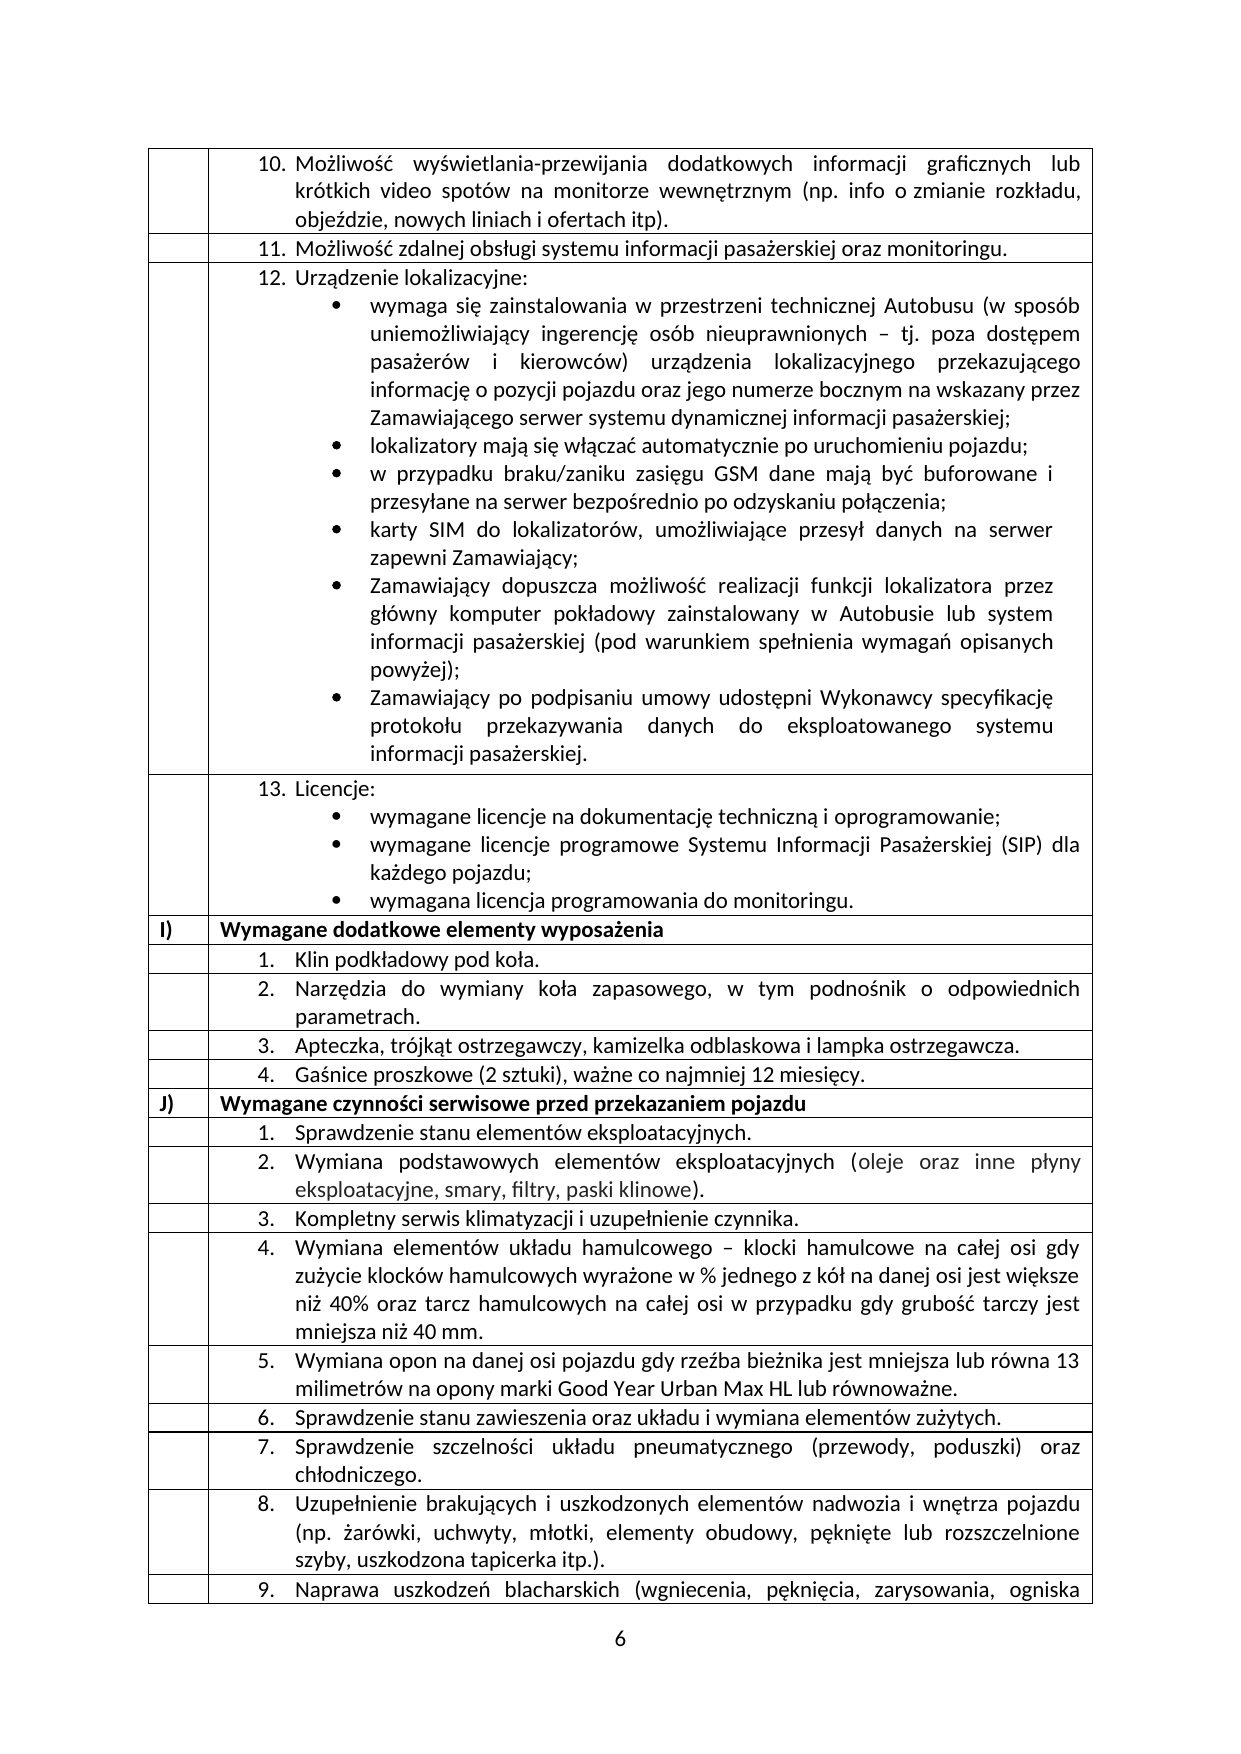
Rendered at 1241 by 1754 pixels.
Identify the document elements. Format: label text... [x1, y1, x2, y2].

table_cell Możliwość zdalnej obsługi systemu informacji pasażerskiej oraz monitoringu. [209, 234, 1092, 262]
table_cell Wymiana elementów układu hamulcowego – klocki hamulcowe na całej osi gdy zużycie klocków hamulcowych wyrażone w % jednego z kół na danej osi jest większe niż 40% oraz tarcz hamulcowych na całej osi w przypadku gdy grubość tarczy jest mniejsza niż 40 mm. [209, 1233, 1092, 1345]
table_cell I) [149, 916, 208, 944]
table_cell Urządzenie lokalizacyjne: wymaga się zainstalowania w przestrzeni technicznej Autobusu (w sposób uniemożliwiający ingerencję osób nieuprawnionych – tj. poza dostępem pasażerów i kierowców) urządzenia lokalizacyjnego przekazującego informację o pozycji pojazdu oraz jego numerze bocznym na wskazany przez Zamawiającego serwer systemu dynamicznej informacji pasażerskiej; lokalizatory mają się włączać automatycznie po uruchomieniu pojazdu; w przypadku braku/zaniku zasięgu GSM dane mają być buforowane i przesyłane na serwer bezpośrednio po odzyskaniu połączenia; karty SIM do lokalizatorów, umożliwiające przesył danych na serwer zapewni Zamawiający; Zamawiający dopuszcza możliwość realizacji funkcji lokalizatora przez główny komputer pokładowy zainstalowany w Autobusie lub system informacji pasażerskiej (pod warunkiem spełnienia wymagań opisanych powyżej); Zamawiający po podpisaniu umowy udostępni Wykonawcy specyfikację protokołu przekazywania danych do eksploatowanego systemu informacji pasażerskiej. [209, 263, 1092, 773]
table_cell [149, 1031, 208, 1059]
table_cell [149, 945, 208, 973]
table_cell Licencje: wymagane licencje na dokumentację techniczną i oprogramowanie; wymagane licencje programowe Systemu Informacji Pasażerskiej (SIP) dla każdego pojazdu; wymagana licencja programowania do monitoringu. [209, 775, 1092, 914]
table_cell J) [149, 1089, 208, 1117]
table_cell [149, 149, 208, 233]
table_cell [149, 775, 208, 914]
table_cell [149, 1346, 208, 1402]
table_cell Sprawdzenie stanu elementów eksploatacyjnych. [209, 1118, 1092, 1146]
table_cell [149, 1118, 208, 1146]
table_cell Gaśnice proszkowe (2 sztuki), ważne co najmniej 12 miesięcy. [209, 1060, 1092, 1088]
table_cell [149, 1204, 208, 1232]
table_cell Wymiana podstawowych elementów eksploatacyjnych (oleje oraz inne płyny eksploatacyjne, smary, filtry, paski klinowe). [209, 1147, 1092, 1203]
table_cell Uzupełnienie brakujących i uszkodzonych elementów nadwozia i wnętrza pojazdu (np. żarówki, uchwyty, młotki, elementy obudowy, pęknięte lub rozszczelnione szyby, uszkodzona tapicerka itp.). [209, 1490, 1092, 1574]
table_cell [149, 1060, 208, 1088]
table_cell Sprawdzenie szczelności układu pneumatycznego (przewody, poduszki) oraz chłodniczego. [209, 1433, 1092, 1488]
table_cell [149, 263, 208, 773]
table_cell Możliwość wyświetlania-przewijania dodatkowych informacji graficznych lub krótkich video spotów na monitorze wewnętrznym (np. info o zmianie rozkładu, objeździe, nowych liniach i ofertach itp). [209, 149, 1092, 233]
table_cell Wymagane dodatkowe elementy wyposażenia [209, 916, 1092, 944]
table_cell [149, 1404, 208, 1431]
table_cell [149, 234, 208, 262]
table_cell Sprawdzenie stanu zawieszenia oraz układu i wymiana elementów zużytych. [209, 1404, 1092, 1431]
table_cell Kompletny serwis klimatyzacji i uzupełnienie czynnika. [209, 1204, 1092, 1232]
table_cell Wymagane czynności serwisowe przed przekazaniem pojazdu [209, 1089, 1092, 1117]
table_cell [149, 1147, 208, 1203]
table_cell [149, 1233, 208, 1345]
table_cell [209, 1575, 1092, 1603]
table_cell [149, 974, 208, 1030]
table_cell Apteczka, trójkąt ostrzegawczy, kamizelka odblaskowa i lampka ostrzegawcza. [209, 1031, 1092, 1059]
table_cell [149, 1575, 208, 1603]
table_cell [149, 1490, 208, 1574]
table_cell [149, 1433, 208, 1488]
table_cell Klin podkładowy pod koła. [209, 945, 1092, 973]
table_cell Wymiana opon na danej osi pojazdu gdy rzeźba bieżnika jest mniejsza lub równa 13 milimetrów na opony marki Good Year Urban Max HL lub równoważne. [209, 1346, 1092, 1402]
table_cell Narzędzia do wymiany koła zapasowego, w tym podnośnik o odpowiednich parametrach. [209, 974, 1092, 1030]
